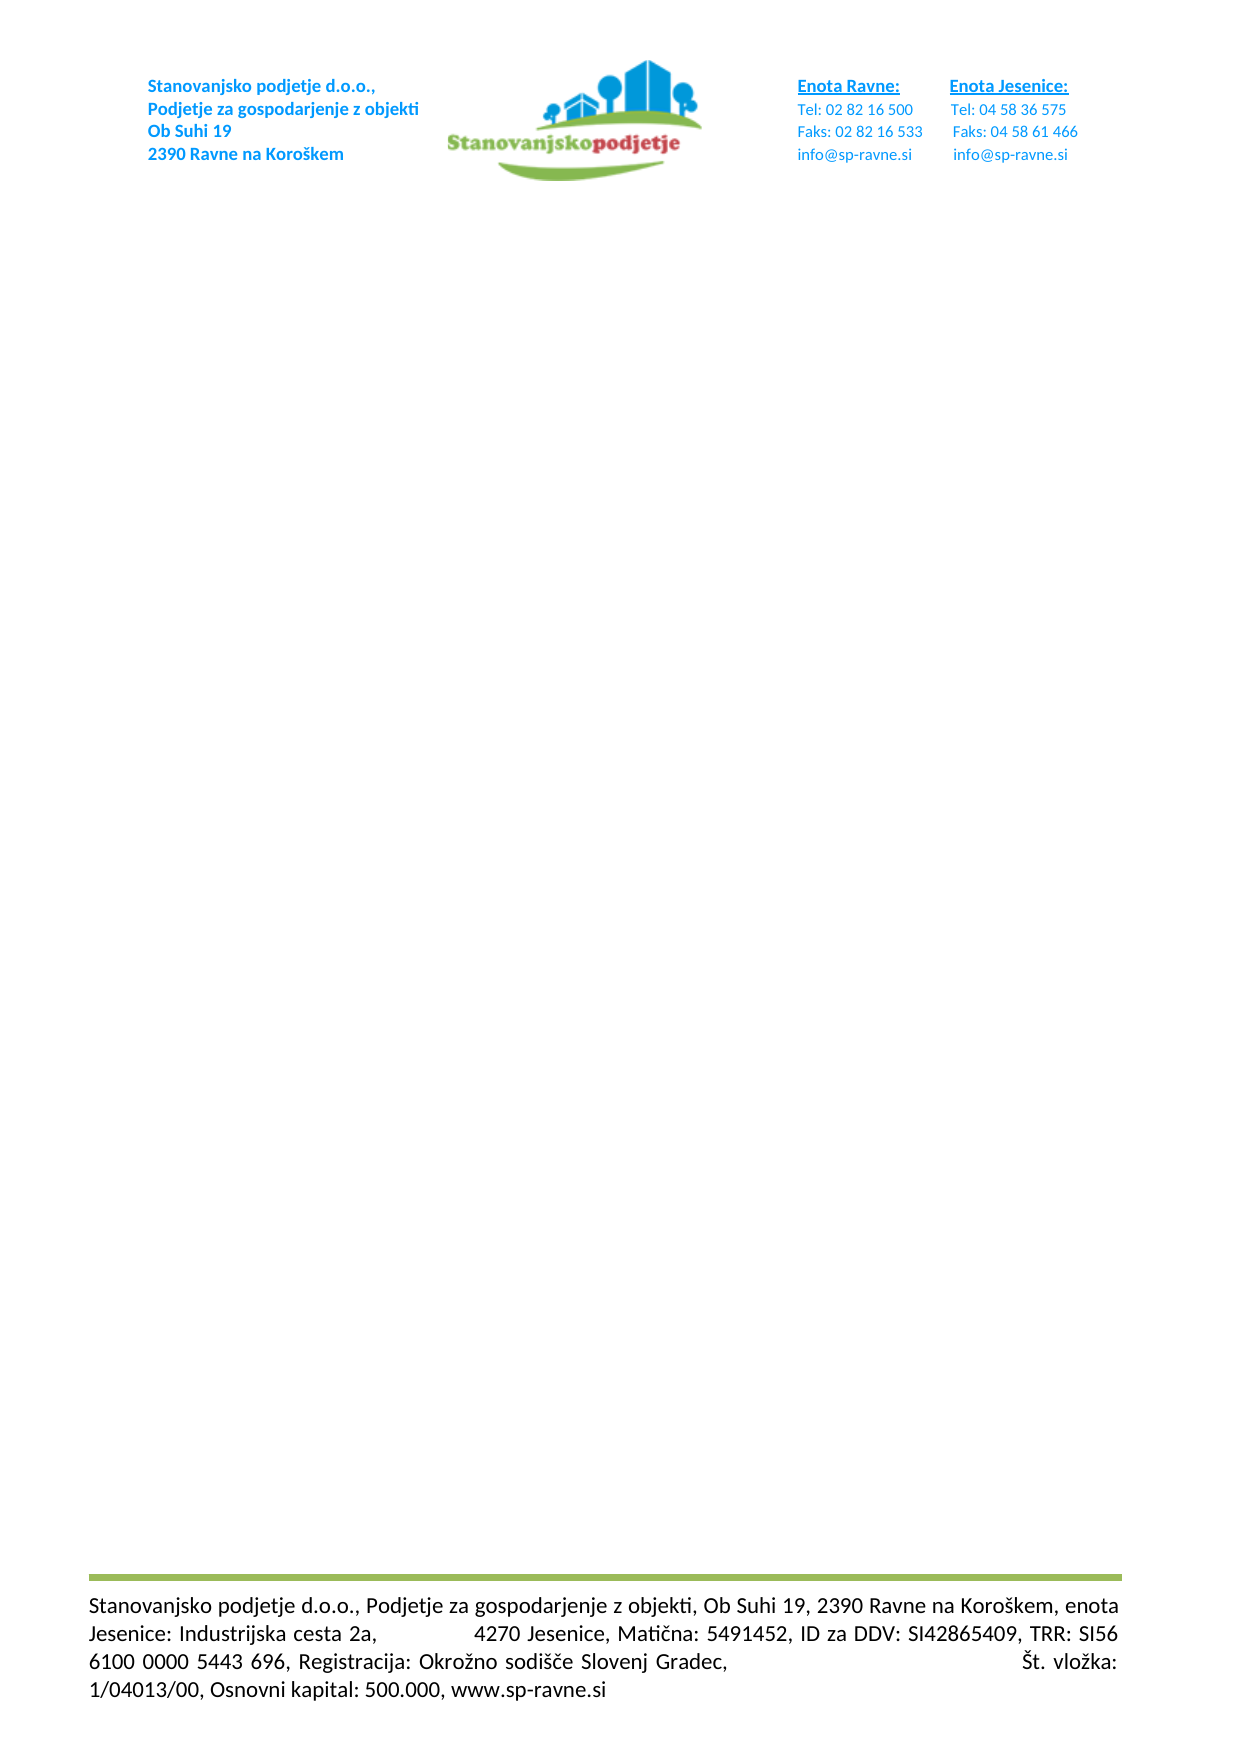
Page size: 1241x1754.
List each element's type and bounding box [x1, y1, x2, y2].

picture [447, 60, 702, 181]
